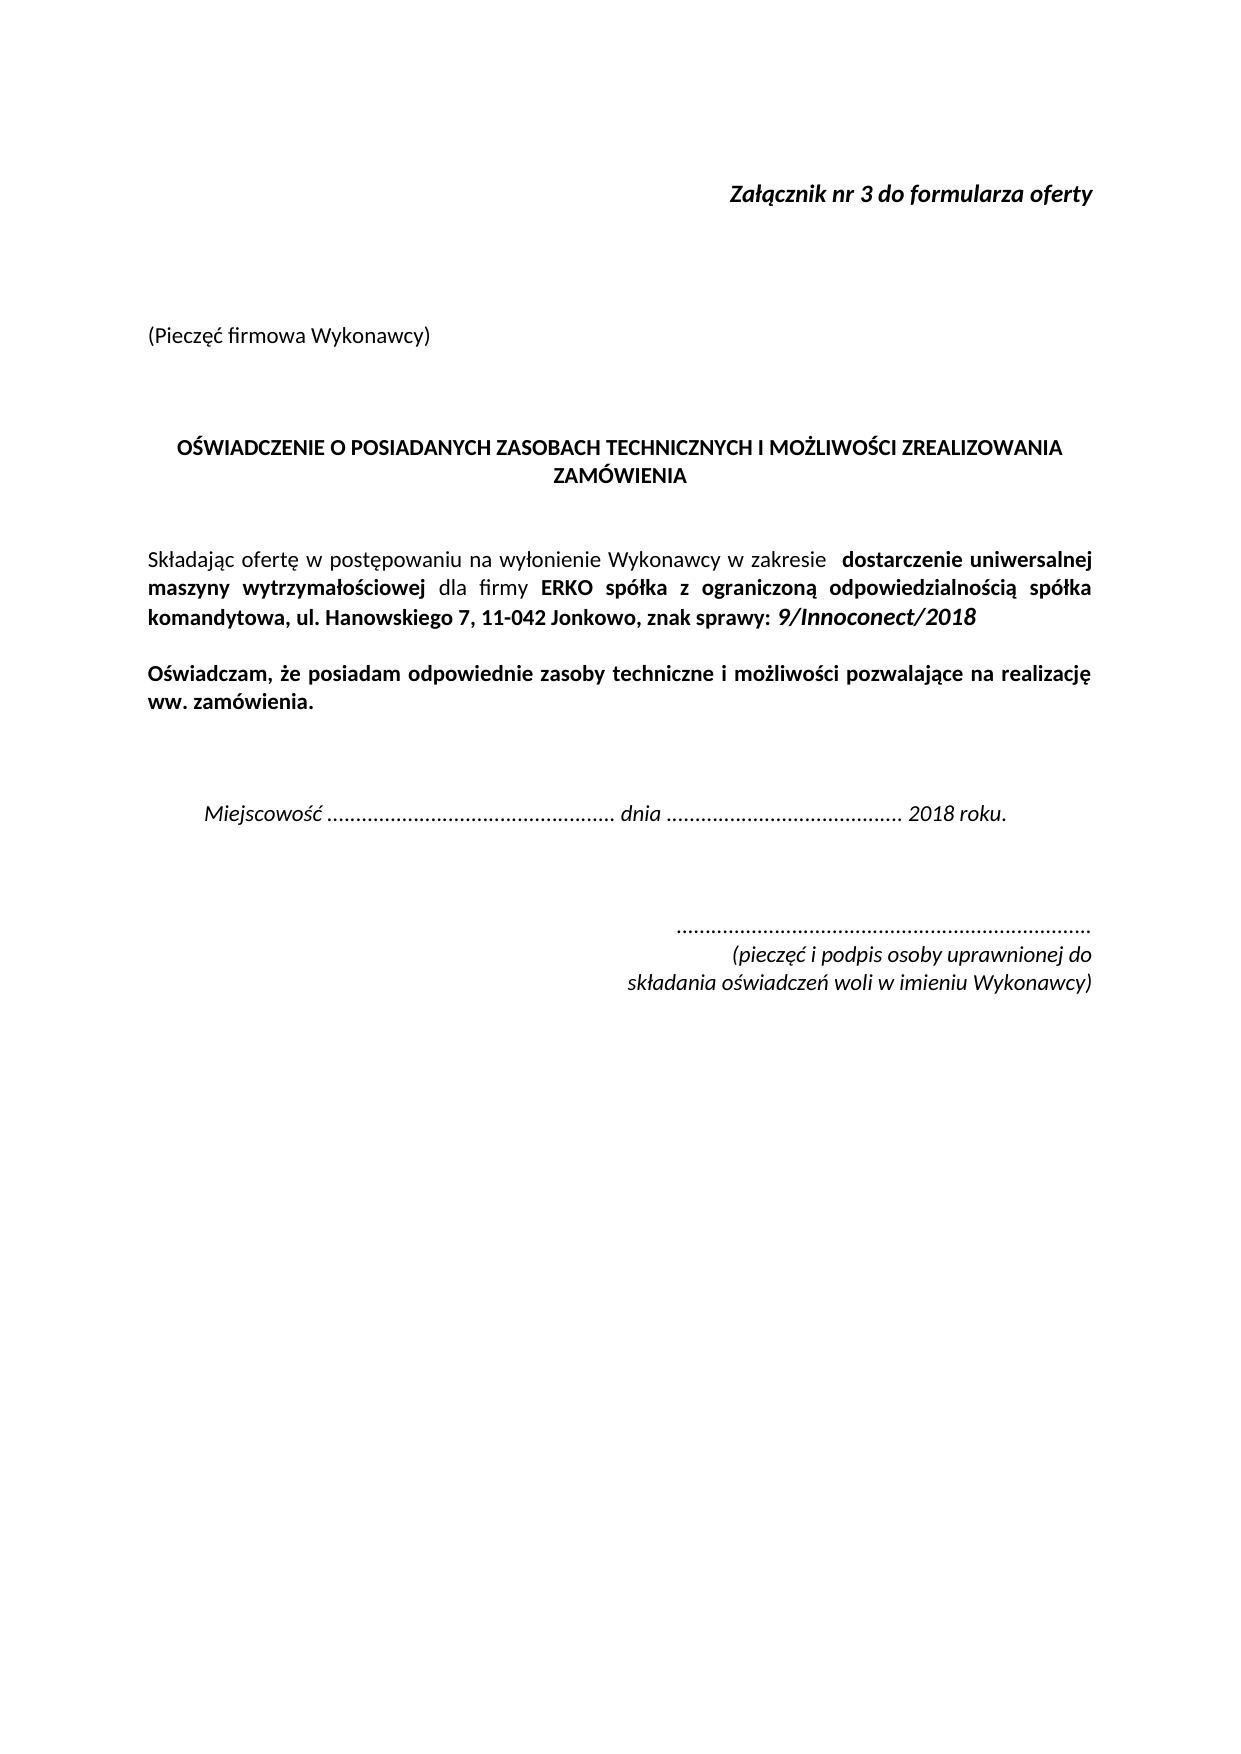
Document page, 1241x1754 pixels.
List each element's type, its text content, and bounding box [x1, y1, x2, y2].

text (pieczęć i podpis osoby uprawnionej do [204, 940, 1093, 968]
text składania oświadczeń woli w imieniu Wykonawcy) [204, 968, 1093, 996]
text ........................................................................ [204, 912, 1093, 940]
text Składając ofertę w postępowaniu na wyłonienie Wykonawcy w zakresie dostarczenie uniwersalnej maszyny wytrzymałościowej dla firmy ERKO spółka z ograniczoną odpowiedzialnością spółka komandytowa, ul. Hanowskiego 7, 11-042 Jonkowo, znak sprawy: 9/Innoconect/2018 [148, 545, 1093, 631]
text Załącznik nr 3 do formularza oferty [148, 178, 1093, 209]
text Miejscowość .................................................. dnia ......................................... 2018 roku. [204, 799, 1093, 828]
text OŚWIADCZENIE O POSIADANYCH ZASOBACH TECHNICZNYCH I MOŻLIWOŚCI ZREALIZOWANIA ZAMÓWIENIA [148, 433, 1093, 489]
text (Pieczęć firmowa Wykonawcy) [148, 321, 1093, 349]
text Oświadczam, że posiadam odpowiednie zasoby techniczne i możliwości pozwalające na realizację ww. zamówienia. [148, 659, 1093, 716]
